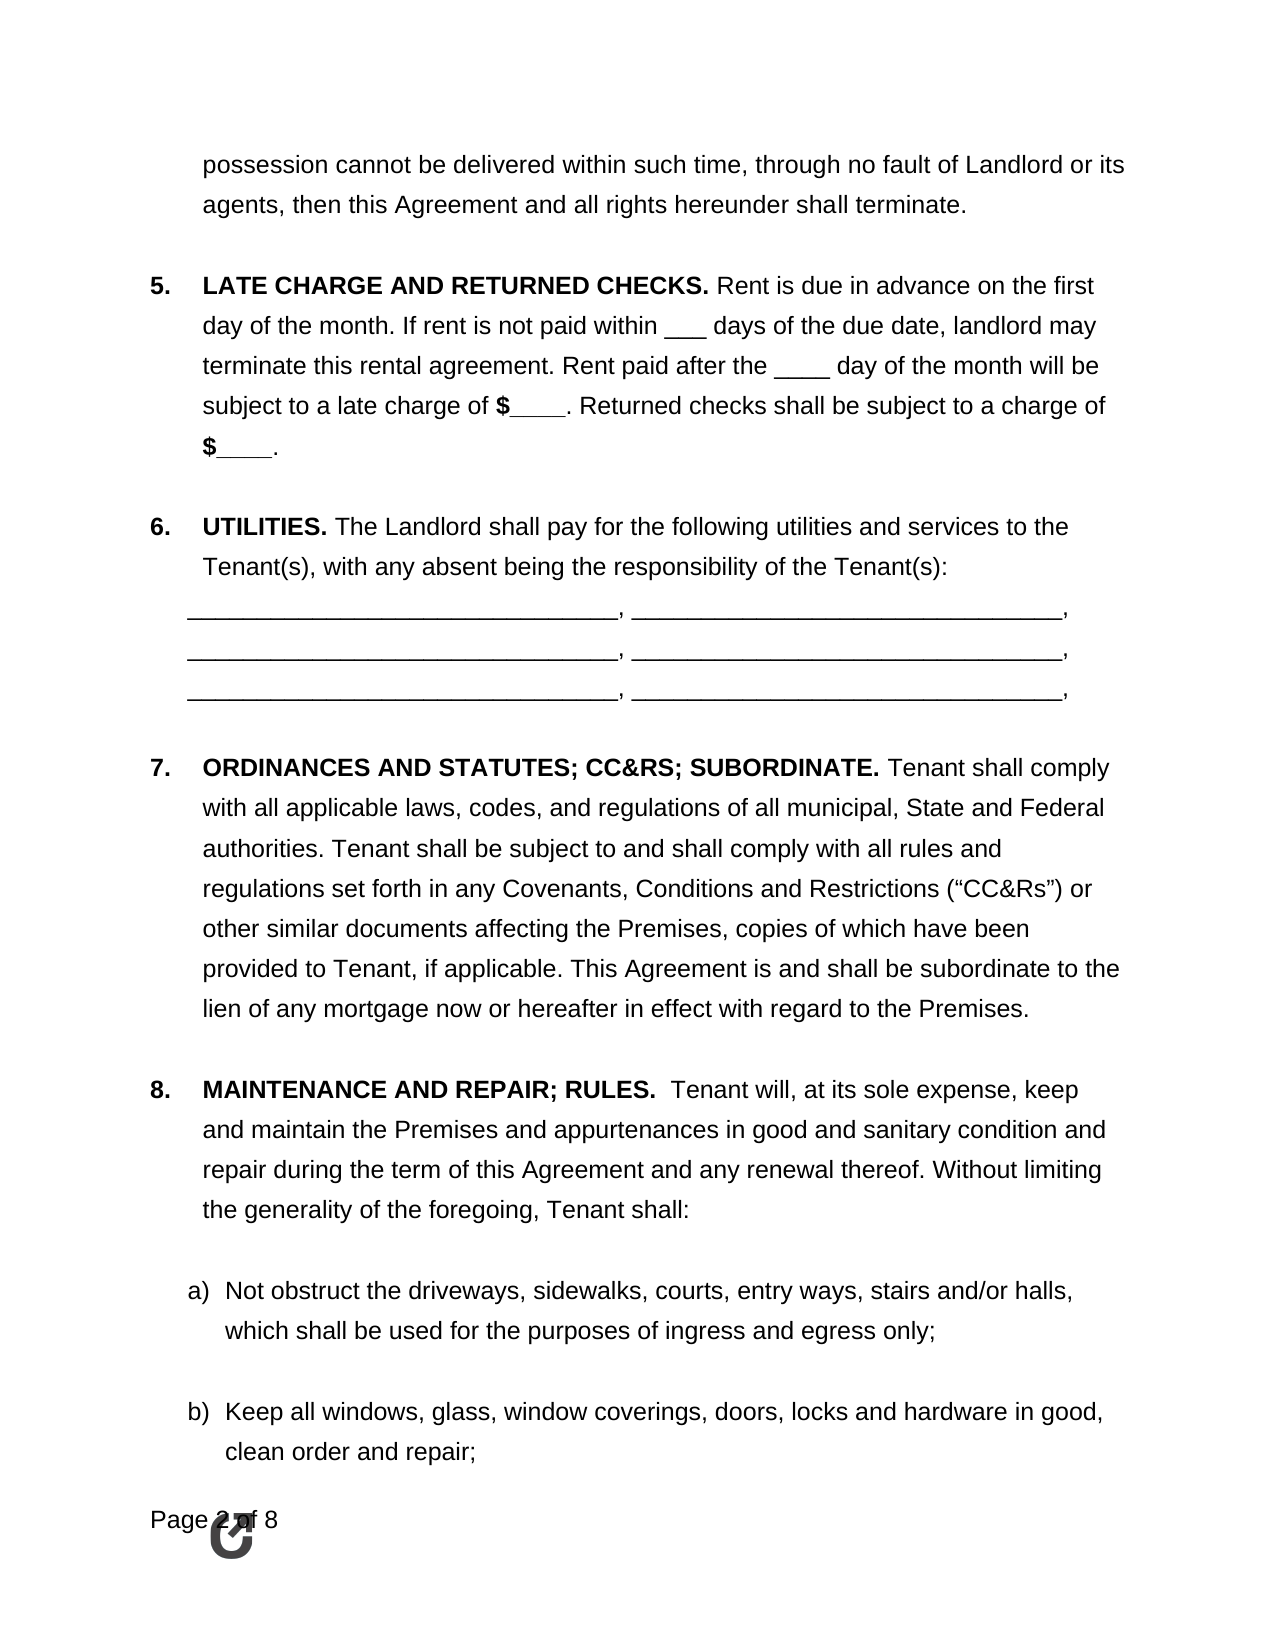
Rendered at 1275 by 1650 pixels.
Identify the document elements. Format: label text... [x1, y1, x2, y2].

list MAINTENANCE AND REPAIR; RULES. Tenant will, at its sole expense, keep and maintain the Premises and appurtenances in good and sanitary condition and repair during the term of this Agreement and any renewal thereof. Without limiting the generality of the foregoing, Tenant shall: [150, 1075, 1125, 1224]
text _______________________________, _______________________________, [150, 673, 1125, 701]
text _______________________________, _______________________________, [150, 632, 1125, 661]
picture [210, 1513, 253, 1559]
list Keep all windows, glass, window coverings, doors, locks and hardware in good, clean order and repair; [187, 1396, 1125, 1465]
list ORDINANCES AND STATUTES; CC&RS; SUBORDINATE. Tenant shall comply with all applicable laws, codes, and regulations of all municipal, State and Federal authorities. Tenant shall be subject to and shall comply with all rules and regulations set forth in any Covenants, Conditions and Restrictions (“CC&Rs”) or other similar documents affecting the Premises, copies of which have been provided to Tenant, if applicable. This Agreement is and shall be subordinate to the lien of any mortgage now or hereafter in effect with regard to the Premises. [150, 753, 1125, 1023]
text _______________________________, _______________________________, [150, 592, 1125, 621]
list LATE CHARGE AND RETURNED CHECKS. Rent is due in advance on the first day of the month. If rent is not paid within ___ days of the due date, landlord may terminate this rental agreement. Rent paid after the ____ day of the month will be subject to a late charge of $____. Returned checks shall be subject to a charge of $____. [150, 271, 1125, 460]
list Not obstruct the driveways, sidewalks, courts, entry ways, stairs and/or halls, which shall be used for the purposes of ingress and egress only; [187, 1276, 1125, 1345]
list UTILITIES. The Landlord shall pay for the following utilities and services to the Tenant(s), with any absent being the responsibility of the Tenant(s): [150, 512, 1125, 581]
